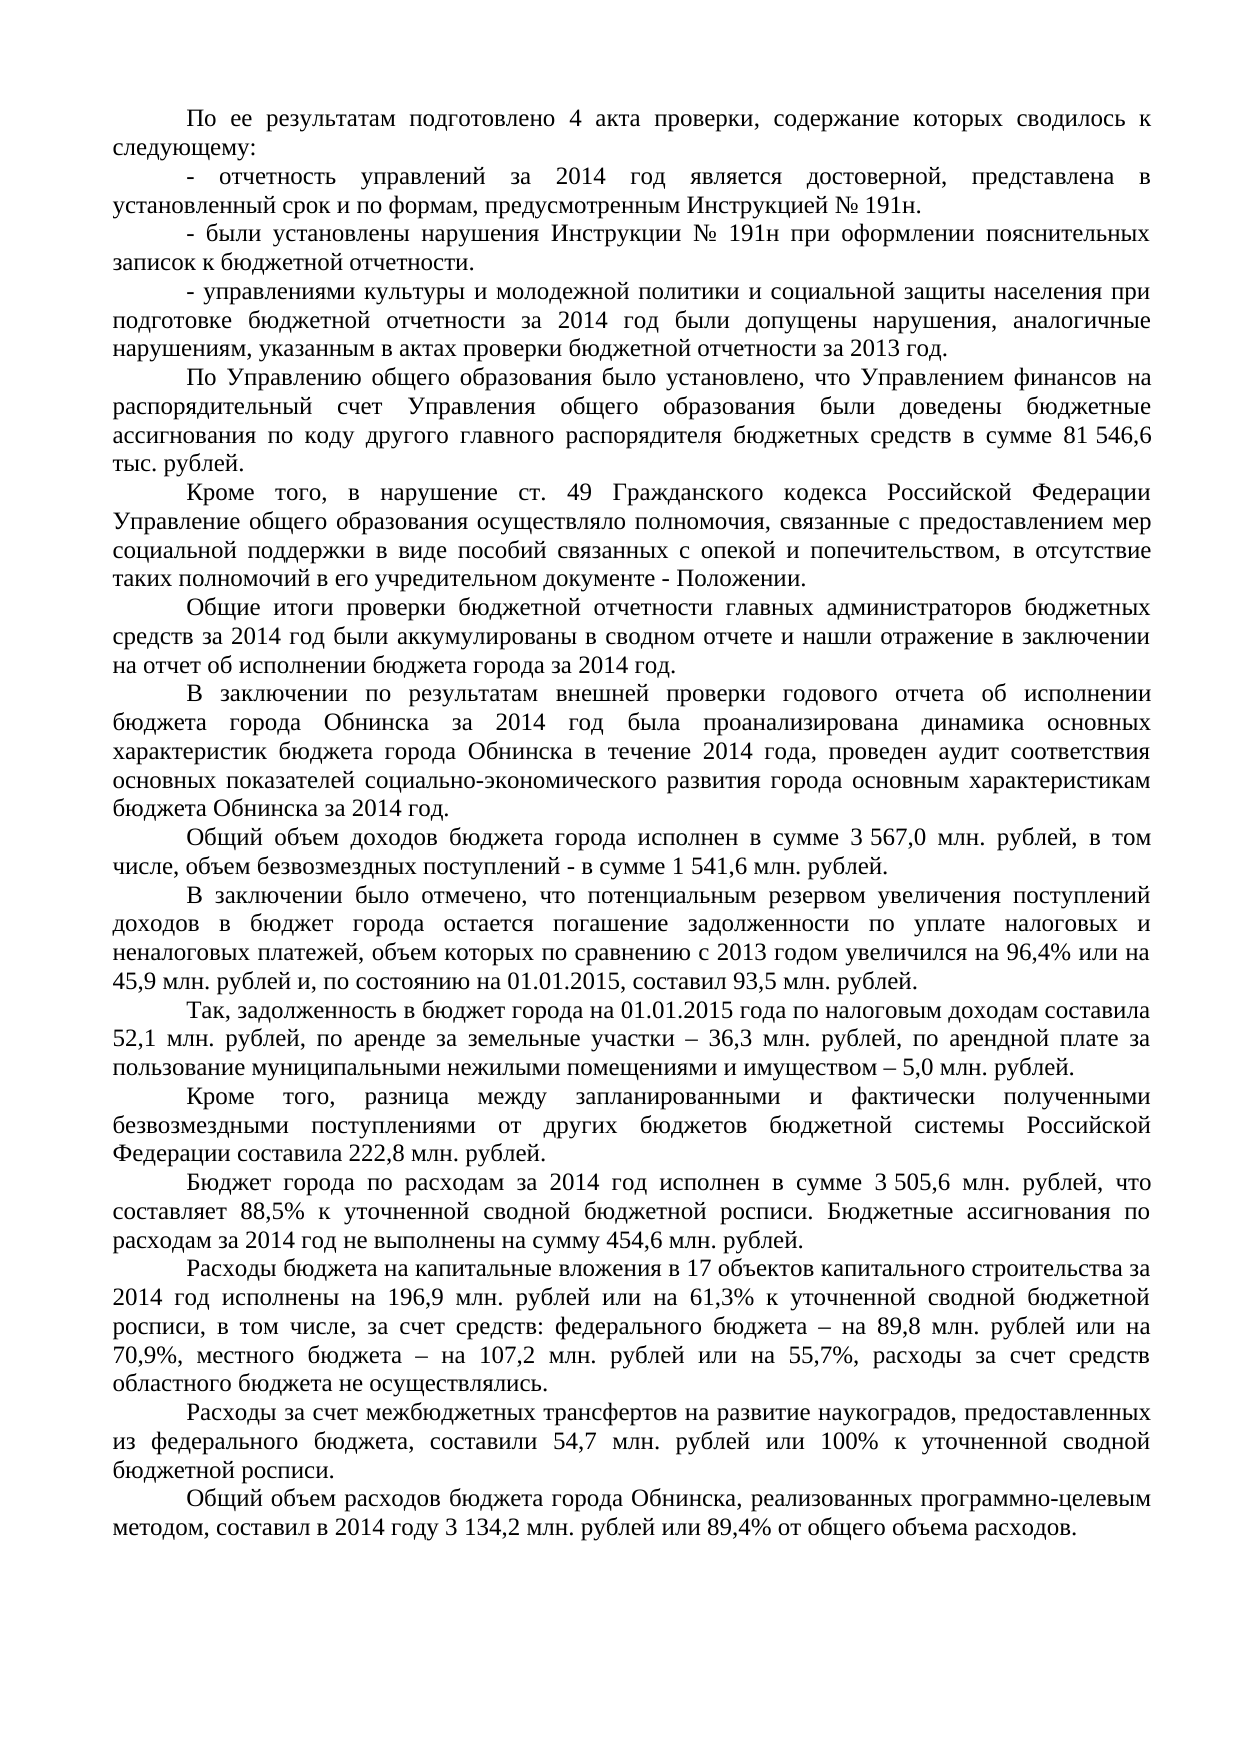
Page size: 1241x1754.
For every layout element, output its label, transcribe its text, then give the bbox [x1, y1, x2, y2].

list Так, задолженность в бюджет города на 01.01.2015 года по налоговым доходам составила 52,1 млн. рублей, по аренде за земельные участки – 36,3 млн. рублей, по арендной плате за пользование муниципальными нежилыми помещениями и имуществом – 5,0 млн. рублей. [112, 995, 1152, 1081]
text По ее результатам подготовлено 4 акта проверки, содержание которых сводилось к следующему: [112, 103, 1152, 161]
text - были установлены нарушения Инструкции № 191н при оформлении пояснительных записок к бюджетной отчетности. [112, 218, 1152, 276]
text В заключении по результатам внешней проверки годового отчета об исполнении бюджета города Обнинска за 2014 год была проанализирована динамика основных характеристик бюджета города Обнинска в течение 2014 года, проведен аудит соответствия основных показателей социально-экономического развития города основным характеристикам бюджета Обнинска за 2014 год. [112, 678, 1152, 822]
list Расходы бюджета на капитальные вложения в 17 объектов капитального строительства за 2014 год исполнены на 196,9 млн. рублей или на 61,3% к уточненной сводной бюджетной росписи, в том числе, за счет средств: федерального бюджета – на 89,8 млн. рублей или на 70,9%, местного бюджета – на 107,2 млн. рублей или на 55,7%, расходы за счет средств областного бюджета не осуществлялись. [112, 1253, 1152, 1397]
list Расходы за счет межбюджетных трансфертов на развитие наукоградов, предоставленных из федерального бюджета, составили 54,7 млн. рублей или 100% к уточненной сводной бюджетной росписи. [112, 1397, 1152, 1483]
text - управлениями культуры и молодежной политики и социальной защиты населения при подготовке бюджетной отчетности за 2014 год были допущены нарушения, аналогичные нарушениям, указанным в актах проверки бюджетной отчетности за 2013 год. [112, 276, 1152, 362]
text По Управлению общего образования было установлено, что Управлением финансов на распорядительный счет Управления общего образования были доведены бюджетные ассигнования по коду другого главного распорядителя бюджетных средств в сумме 81 546,6 тыс. рублей. [112, 362, 1152, 477]
list Бюджет города по расходам за 2014 год исполнен в сумме 3 505,6 млн. рублей, что составляет 88,5% к уточненной сводной бюджетной росписи. Бюджетные ассигнования по расходам за 2014 год не выполнены на сумму 454,6 млн. рублей. [112, 1167, 1152, 1253]
list Кроме того, разница между запланированными и фактически полученными безвозмездными поступлениями от других бюджетов бюджетной системы Российской Федерации составила 222,8 млн. рублей. [112, 1081, 1152, 1167]
text Общие итоги проверки бюджетной отчетности главных администраторов бюджетных средств за 2014 год были аккумулированы в сводном отчете и нашли отражение в заключении на отчет об исполнении бюджета города за 2014 год. [112, 592, 1152, 678]
text Кроме того, в нарушение ст. 49 Гражданского кодекса Российской Федерации Управление общего образования осуществляло полномочия, связанные с предоставлением мер социальной поддержки в виде пособий связанных с опекой и попечительством, в отсутствие таких полномочий в его учредительном документе - Положении. [112, 477, 1152, 592]
list Общий объем расходов бюджета города Обнинска, реализованных программно-целевым методом, составил в 2014 году 3 134,2 млн. рублей или 89,4% от общего объема расходов. [112, 1483, 1152, 1541]
text Общий объем доходов бюджета города исполнен в сумме 3 567,0 млн. рублей, в том числе, объем безвозмездных поступлений - в сумме 1 541,6 млн. рублей. [112, 822, 1152, 880]
text В заключении было отмечено, что потенциальным резервом увеличения поступлений доходов в бюджет города остается погашение задолженности по уплате налоговых и неналоговых платежей, объем которых по сравнению с 2013 годом увеличился на 96,4% или на 45,9 млн. рублей и, по состоянию на 01.01.2015, составил 93,5 млн. рублей. [112, 880, 1152, 995]
text - отчетность управлений за 2014 год является достоверной, представлена в установленный срок и по формам, предусмотренным Инструкцией № 191н. [112, 161, 1152, 218]
